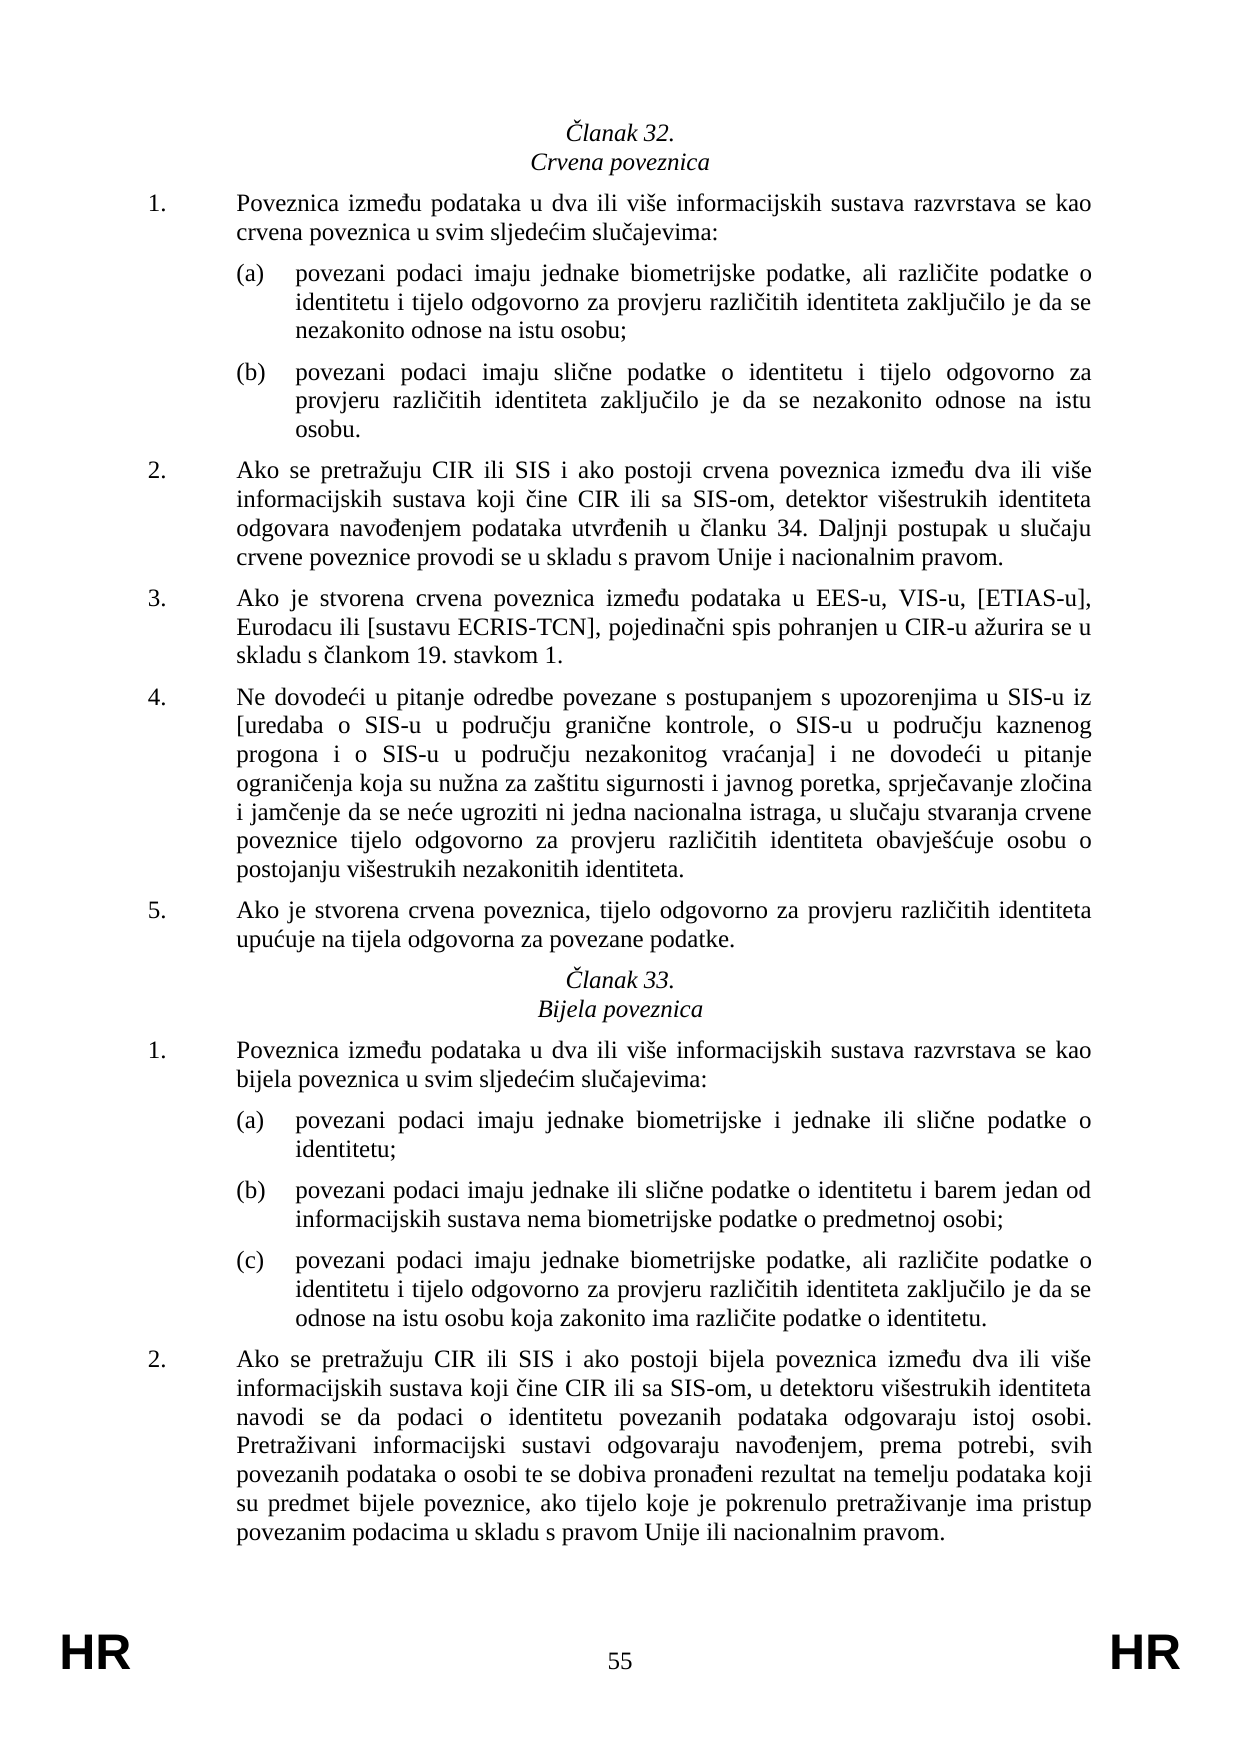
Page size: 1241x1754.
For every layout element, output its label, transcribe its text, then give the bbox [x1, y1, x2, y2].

text 1. Poveznica između podataka u dva ili više informacijskih sustava razvrstava se kao bijela poveznica u svim sljedećim slučajevima: [148, 1036, 1093, 1093]
text 5. Ako je stvorena crvena poveznica, tijelo odgovorno za provjeru različitih identiteta upućuje na tijela odgovorna za povezane podatke. [148, 896, 1093, 953]
list povezani podaci imaju jednake biometrijske i jednake ili slične podatke o identitetu; [236, 1106, 1093, 1163]
list povezani podaci imaju jednake biometrijske podatke, ali različite podatke o identitetu i tijelo odgovorno za provjeru različitih identiteta zaključilo je da se nezakonito odnose na istu osobu; [236, 258, 1093, 344]
text 2. Ako se pretražuju CIR ili SIS i ako postoji crvena poveznica između dva ili više informacijskih sustava koji čine CIR ili sa SIS-om, detektor višestrukih identiteta odgovara navođenjem podataka utvrđenih u članku 34. Daljnji postupak u slučaju crvene poveznice provodi se u skladu s pravom Unije i nacionalnim pravom. [148, 456, 1093, 571]
text 2. Ako se pretražuju CIR ili SIS i ako postoji bijela poveznica između dva ili više informacijskih sustava koji čine CIR ili sa SIS-om, u detektoru višestrukih identiteta navodi se da podaci o identitetu povezanih podataka odgovaraju istoj osobi. Pretraživani informacijski sustavi odgovaraju navođenjem, prema potrebi, svih povezanih podataka o osobi te se dobiva pronađeni rezultat na temelju podataka koji su predmet bijele poveznice, ako tijelo koje je pokrenulo pretraživanje ima pristup povezanim podacima u skladu s pravom Unije ili nacionalnim pravom. [148, 1344, 1093, 1546]
text Bijela poveznica [148, 994, 1093, 1023]
list povezani podaci imaju jednake biometrijske podatke, ali različite podatke o identitetu i tijelo odgovorno za provjeru različitih identiteta zaključilo je da se odnose na istu osobu koja zakonito ima različite podatke o identitetu. [236, 1246, 1093, 1332]
text Crvena poveznica [148, 147, 1093, 176]
list povezani podaci imaju jednake ili slične podatke o identitetu i barem jedan od informacijskih sustava nema biometrijske podatke o predmetnoj osobi; [236, 1176, 1093, 1233]
text 3. Ako je stvorena crvena poveznica između podataka u EES-u, VIS-u, [ETIAS-u], Eurodacu ili [sustavu ECRIS-TCN], pojedinačni spis pohranjen u CIR-u ažurira se u skladu s člankom 19. stavkom 1. [148, 583, 1093, 669]
text 1. Poveznica između podataka u dva ili više informacijskih sustava razvrstava se kao crvena poveznica u svim sljedećim slučajevima: [148, 188, 1093, 246]
text Članak 33. [148, 966, 1093, 994]
text 4. Ne dovodeći u pitanje odredbe povezane s postupanjem s upozorenjima u SIS-u iz [uredaba o SIS-u u području granične kontrole, o SIS-u u području kaznenog progona i o SIS-u u području nezakonitog vraćanja] i ne dovodeći u pitanje ograničenja koja su nužna za zaštitu sigurnosti i javnog poretka, sprječavanje zločina i jamčenje da se neće ugroziti ni jedna nacionalna istraga, u slučaju stvaranja crvene poveznice tijelo odgovorno za provjeru različitih identiteta obavješćuje osobu o postojanju višestrukih nezakonitih identiteta. [148, 682, 1093, 883]
text Članak 32. [148, 118, 1093, 147]
list povezani podaci imaju slične podatke o identitetu i tijelo odgovorno za provjeru različitih identiteta zaključilo je da se nezakonito odnose na istu osobu. [236, 357, 1093, 443]
